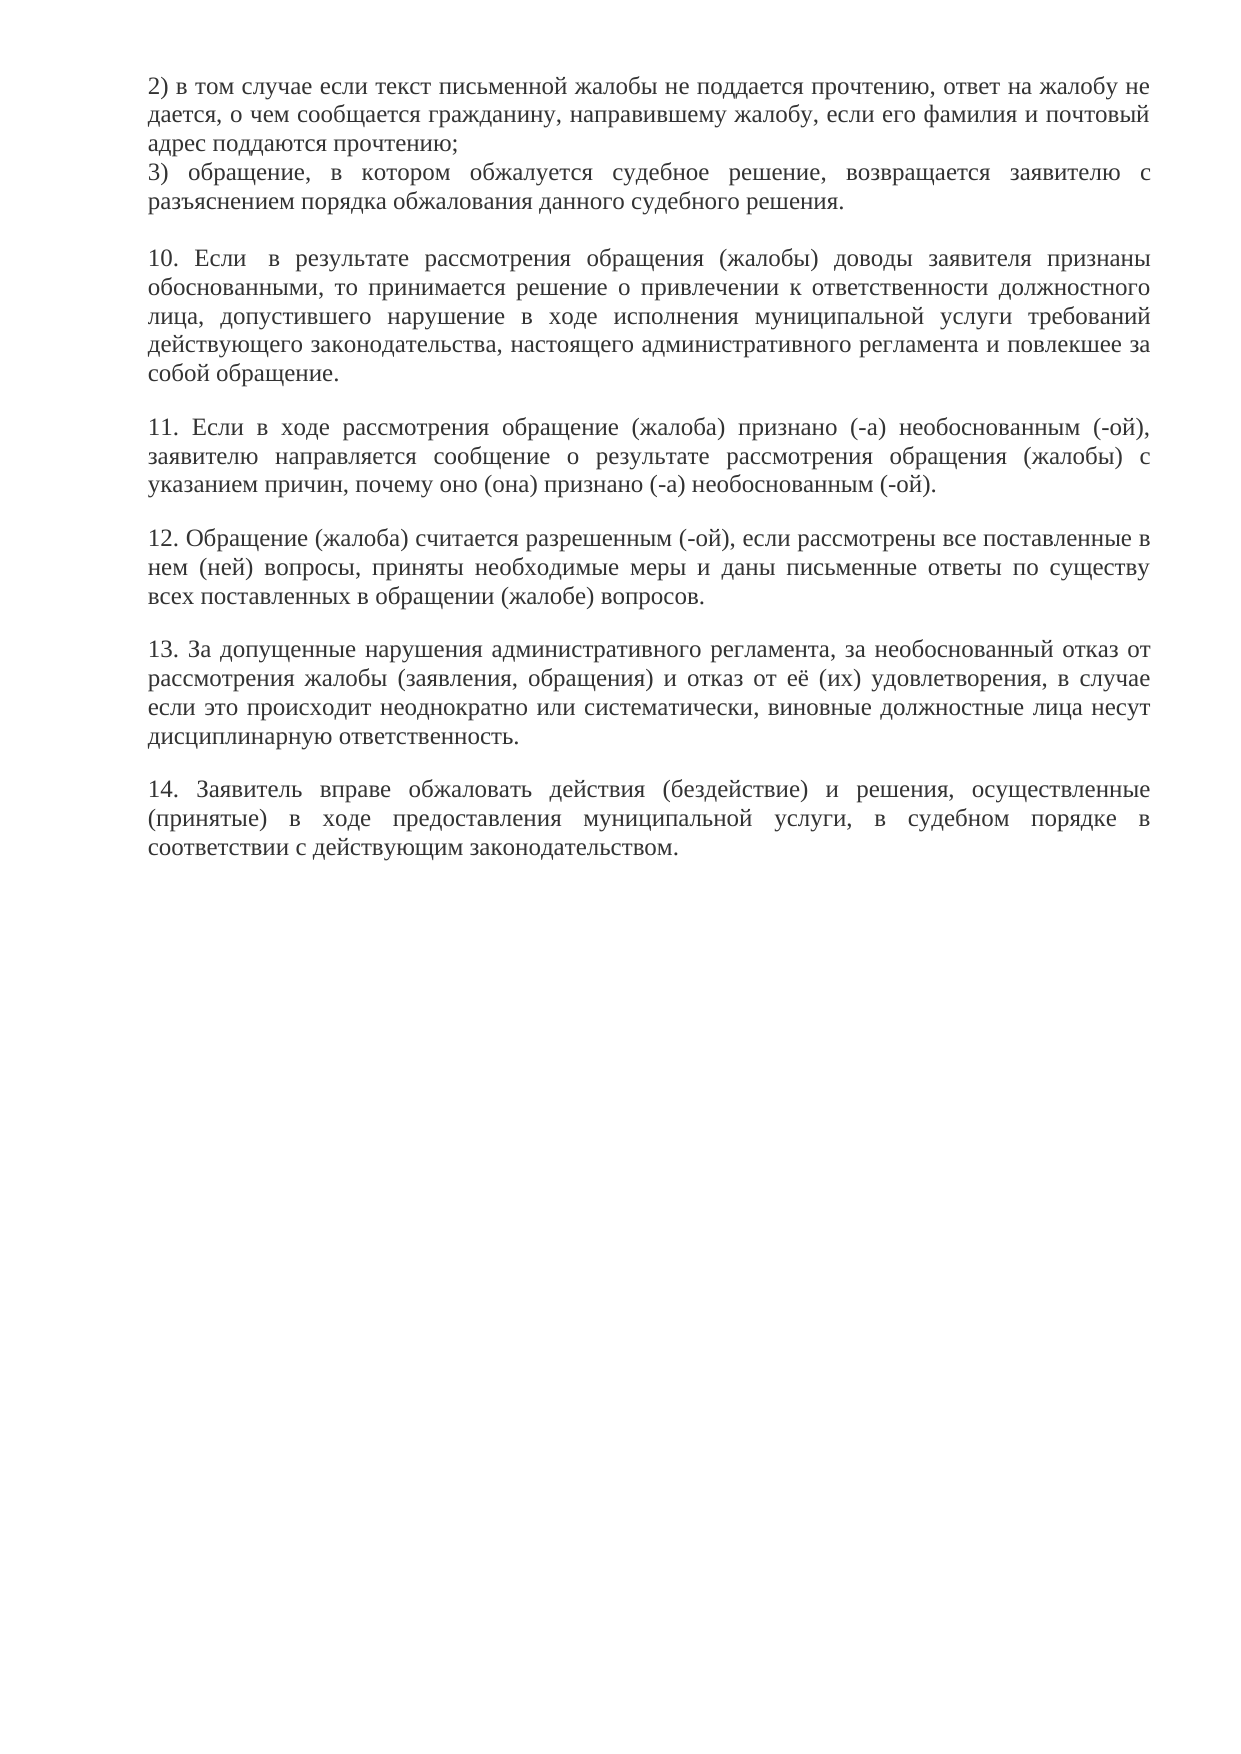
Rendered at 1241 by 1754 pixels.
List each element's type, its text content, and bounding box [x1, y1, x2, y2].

text 10. Если в результате рассмотрения обращения (жалобы) доводы заявителя признаны обоснованными, то принимается решение о привлечении к ответственности должностного лица, допустившего нарушение в ходе исполнения муниципальной услуги требований действующего законодательства, настоящего административного регламента и повлекшее за собой обращение. [148, 243, 1152, 387]
text 12. Обращение (жалоба) считается разрешенным (-ой), если рассмотрены все поставленные в нем (ней) вопросы, приняты необходимые меры и даны письменные ответы по существу всех поставленных в обращении (жалобе) вопросов. [148, 523, 1152, 609]
text 2) в том случае если текст письменной жалобы не поддается прочтению, ответ на жалобу не дается, о чем сообщается гражданину, направившему жалобу, если его фамилия и почтовый адрес поддаются прочтению; [148, 71, 1152, 157]
text 14. Заявитель вправе обжаловать действия (бездействие) и решения, осуществленные (принятые) в ходе предоставления муниципальной услуги, в судебном порядке в соответствии с действующим законодательством. [148, 774, 1152, 861]
text 11. Если в ходе рассмотрения обращение (жалоба) признано (-а) необоснованным (-ой), заявителю направляется сообщение о результате рассмотрения обращения (жалобы) с указанием причин, почему оно (она) признано (-а) необоснованным (-ой). [148, 412, 1152, 498]
text 13. За допущенные нарушения административного регламента, за необоснованный отказ от рассмотрения жалобы (заявления, обращения) и отказ от её (их) удовлетворения, в случае если это происходит неоднократно или систематически, виновные должностные лица несут дисциплинарную ответственность. [148, 634, 1152, 749]
text 3) обращение, в котором обжалуется судебное решение, возвращается заявителю с разъяснением порядка обжалования данного судебного решения. [148, 157, 1152, 214]
